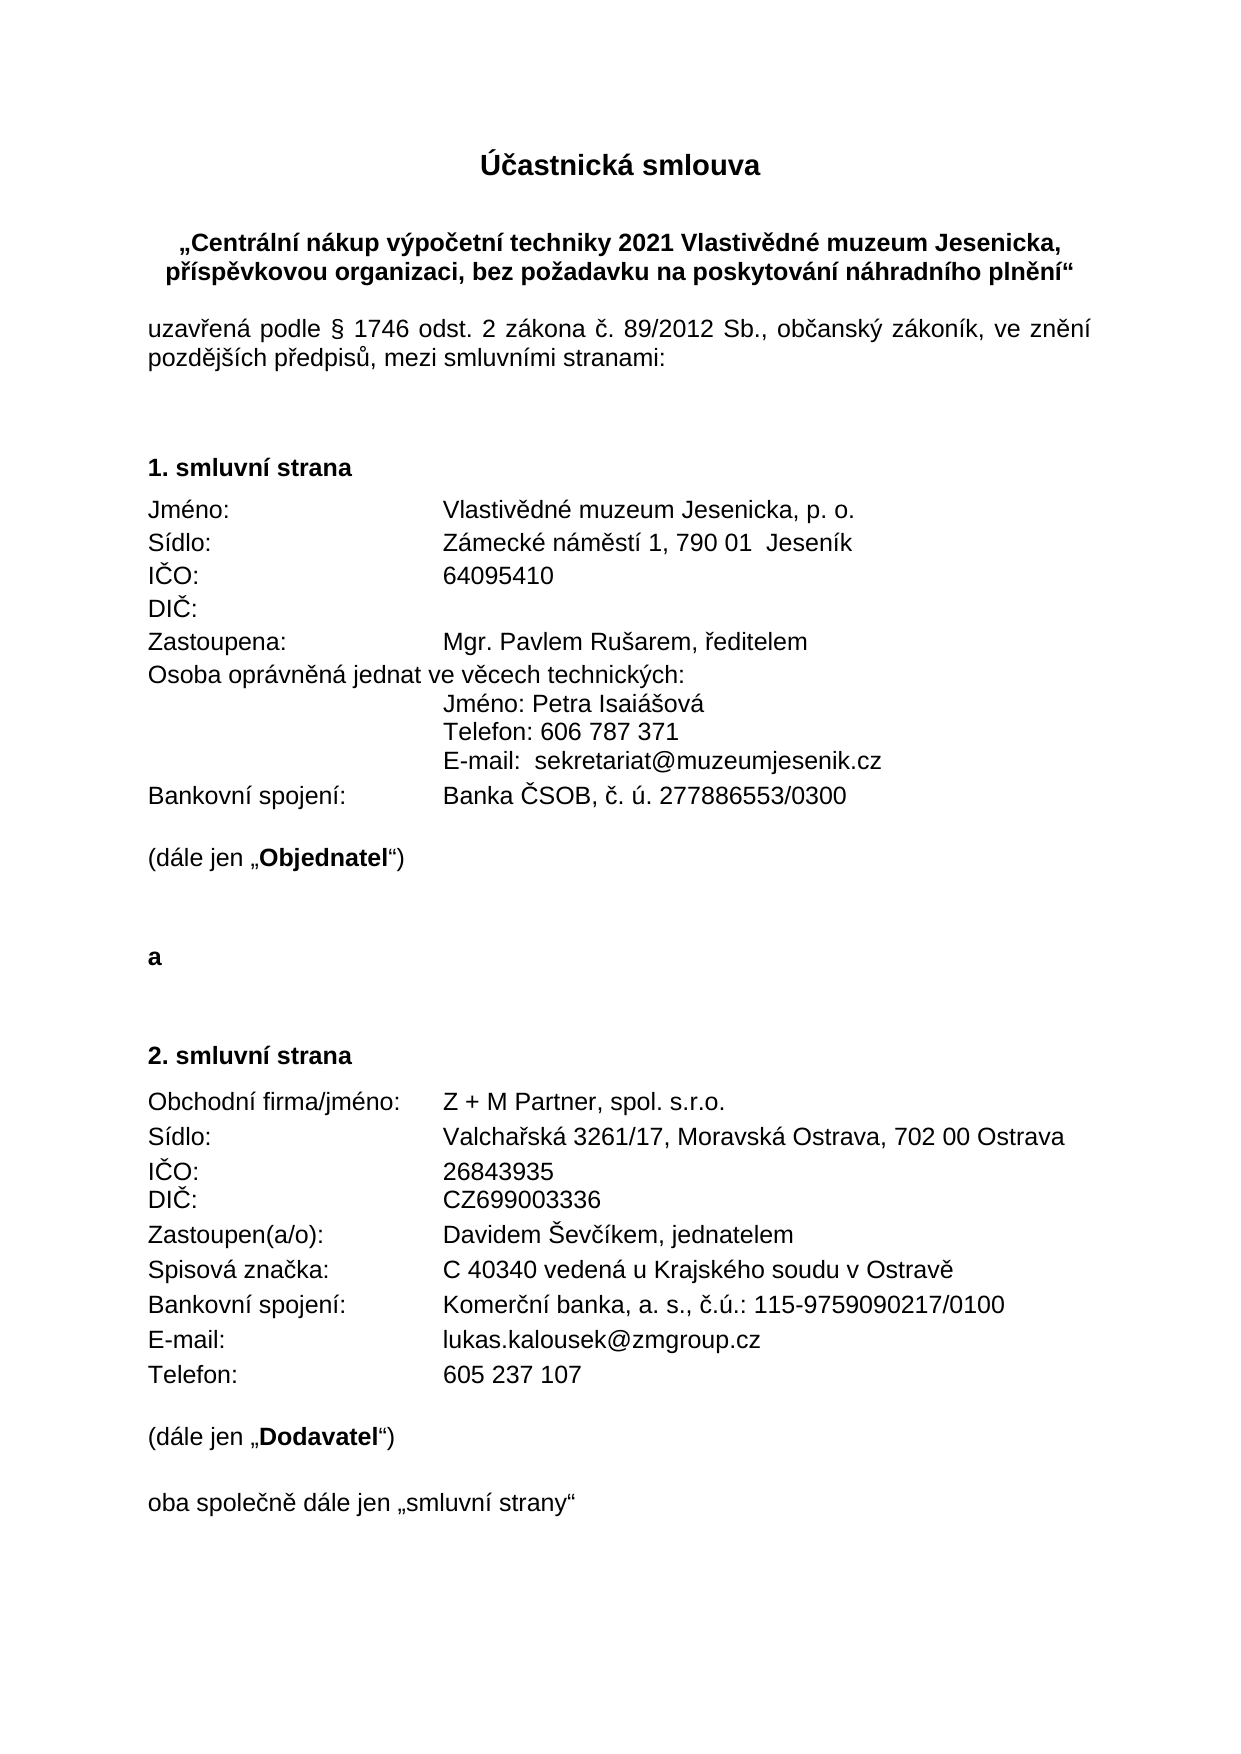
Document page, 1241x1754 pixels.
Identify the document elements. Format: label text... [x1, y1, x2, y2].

text Osoba oprávněná jednat ve věcech technických: [148, 660, 1093, 688]
text DIČ: CZ699003336 [148, 1185, 1093, 1214]
text Jméno: Petra Isaiášová [443, 688, 1093, 717]
text (dále jen „Objednatel“) [148, 843, 1093, 872]
text Sídlo: Zámecké náměstí 1, 790 01 Jeseník [148, 528, 1093, 556]
text a [148, 942, 1093, 971]
text Zastoupen(a/o): Davidem Ševčíkem, jednatelem [148, 1220, 1093, 1249]
text IČO: 64095410 [148, 561, 1093, 589]
text Bankovní spojení: Komerční banka, a. s., č.ú.: 115-9759090217/0100 [148, 1290, 1093, 1319]
text Telefon: 606 787 371 [443, 717, 1093, 746]
text Obchodní firma/jméno: Z + M Partner, spol. s.r.o. [148, 1086, 1093, 1115]
text E-mail: lukas.kalousek@zmgroup.cz [148, 1325, 1093, 1354]
text Telefon: 605 237 107 [148, 1360, 1093, 1389]
text Zastoupena: Mgr. Pavlem Rušarem, ředitelem [148, 627, 1093, 656]
text Účastnická smlouva [148, 148, 1093, 181]
text IČO: 26843935 [148, 1156, 1093, 1185]
text 2. smluvní strana [148, 1041, 1093, 1070]
text DIČ: [148, 594, 1093, 622]
text E-mail: sekretariat@muzeumjesenik.cz [443, 746, 1093, 775]
text „Centrální nákup výpočetní techniky 2021 Vlastivědné muzeum Jesenicka, příspěvkovou organizaci, bez požadavku na poskytování náhradního plnění“ [148, 228, 1093, 286]
text Bankovní spojení: Banka ČSOB, č. ú. 277886553/0300 [148, 781, 1093, 810]
text oba společně dále jen „smluvní strany“ [148, 1488, 1093, 1517]
text uzavřená podle § 1746 odst. 2 zákona č. 89/2012 Sb., občanský zákoník, ve znění pozdějších předpisů, mezi smluvními stranami: [148, 314, 1093, 372]
text Spisová značka: C 40340 vedená u Krajského soudu v Ostravě [148, 1255, 1093, 1284]
text Jméno: Vlastivědné muzeum Jesenicka, p. o. [148, 495, 1093, 523]
text (dále jen „Dodavatel“) [148, 1422, 1093, 1451]
text 1. smluvní strana [148, 453, 1093, 482]
text Sídlo: Valchařská 3261/17, Moravská Ostrava, 702 00 Ostrava [148, 1121, 1093, 1150]
